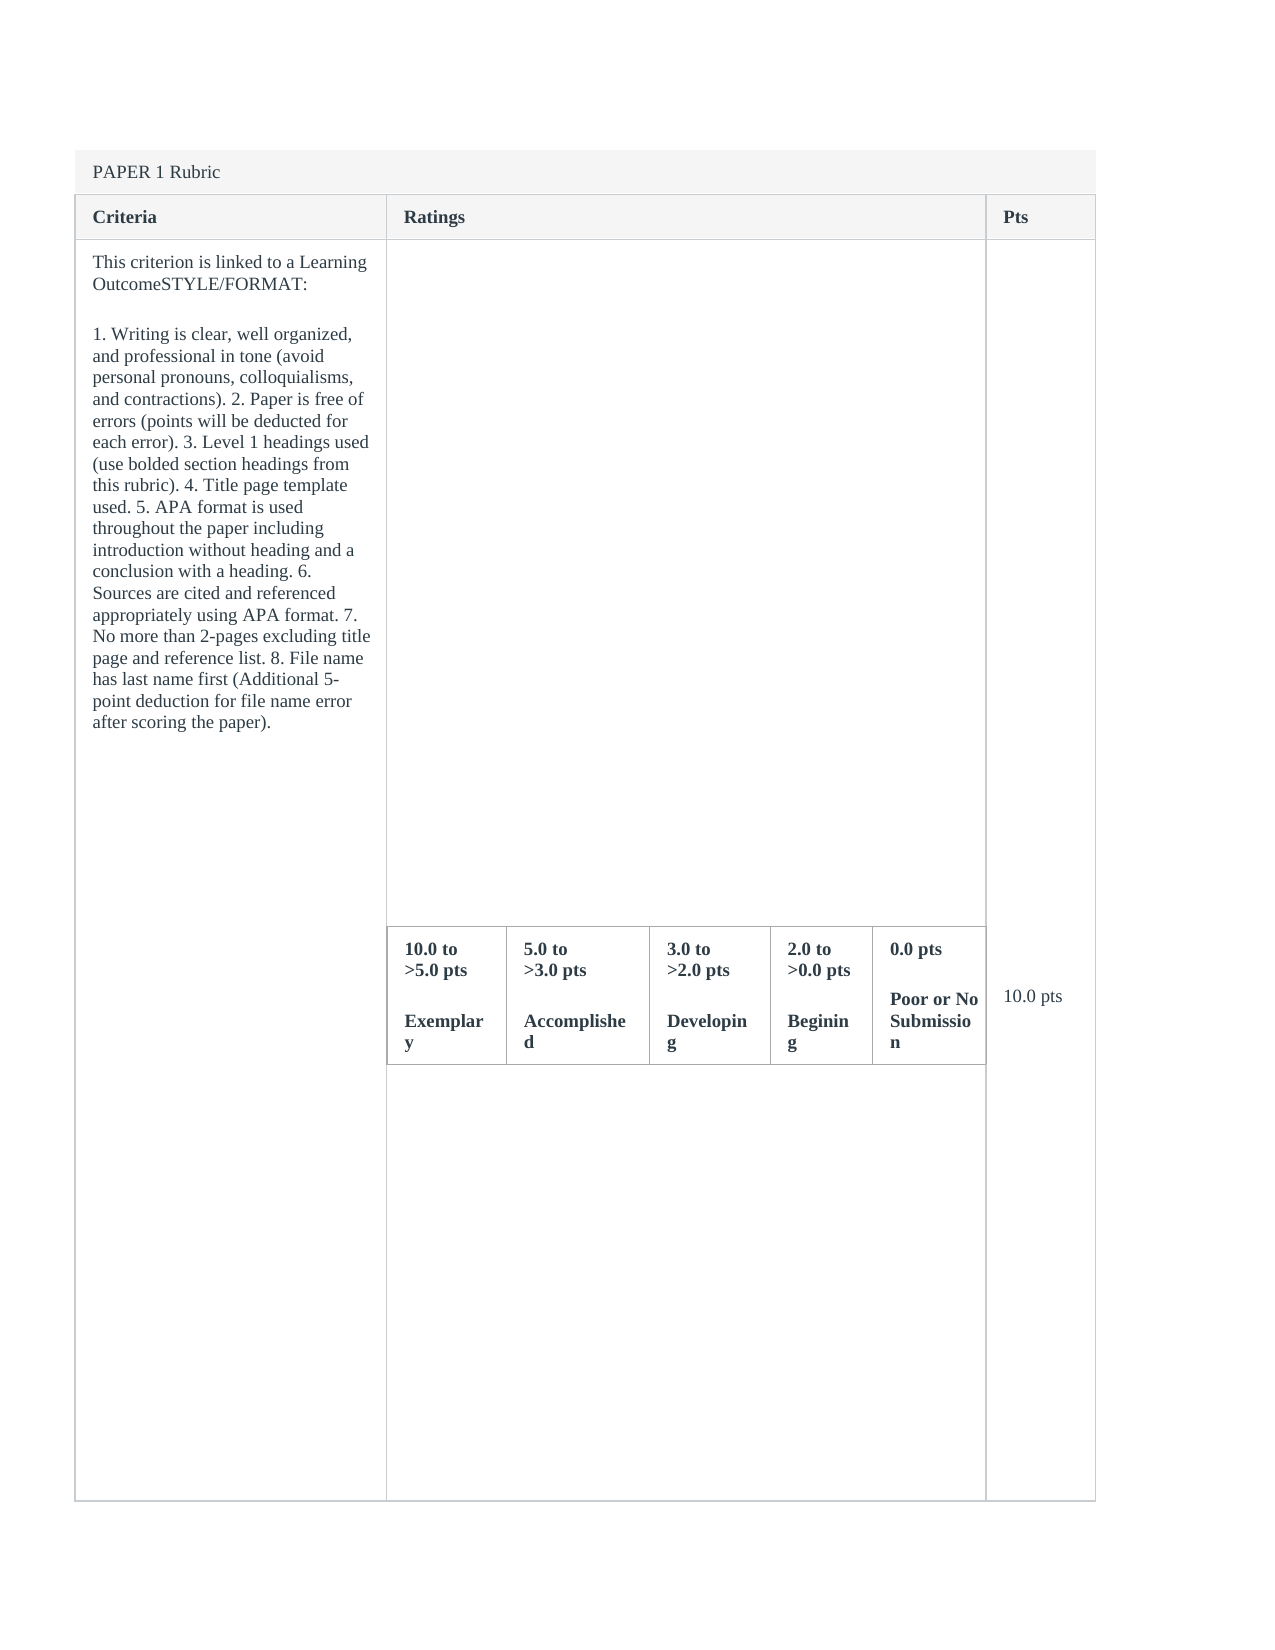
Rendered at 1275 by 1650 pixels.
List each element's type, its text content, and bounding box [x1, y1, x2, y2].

table_cell This criterion is linked to a Learning OutcomeSTYLE/FORMAT: 1. Writing is clear, well organized, and professional in tone (avoid personal pronouns, colloquialisms, and contractions). 2. Paper is free of errors (points will be deducted for each error). 3. Level 1 headings used (use bolded section headings from this rubric). 4. Title page template used. 5. APA format is used throughout the paper including introduction without heading and a conclusion with a heading. 6. Sources are cited and referenced appropriately using APA format. 7. No more than 2-pages excluding title page and reference list. 8. File name has last name first (Additional 5-point deduction for file name error after scoring the paper). [76, 240, 386, 1500]
table_cell [387, 1065, 985, 1500]
table_cell [873, 927, 985, 1064]
table_cell [771, 927, 872, 1064]
table_cell [387, 240, 985, 926]
table_cell Pts [987, 195, 1095, 238]
table_cell [507, 927, 649, 1064]
table_cell 10.0 pts [987, 240, 1095, 1500]
table_cell Ratings [387, 195, 985, 238]
table_header PAPER 1 Rubric [75, 150, 1096, 193]
table_cell Criteria [76, 195, 386, 238]
table_cell [388, 927, 506, 1064]
table_cell [650, 927, 770, 1064]
